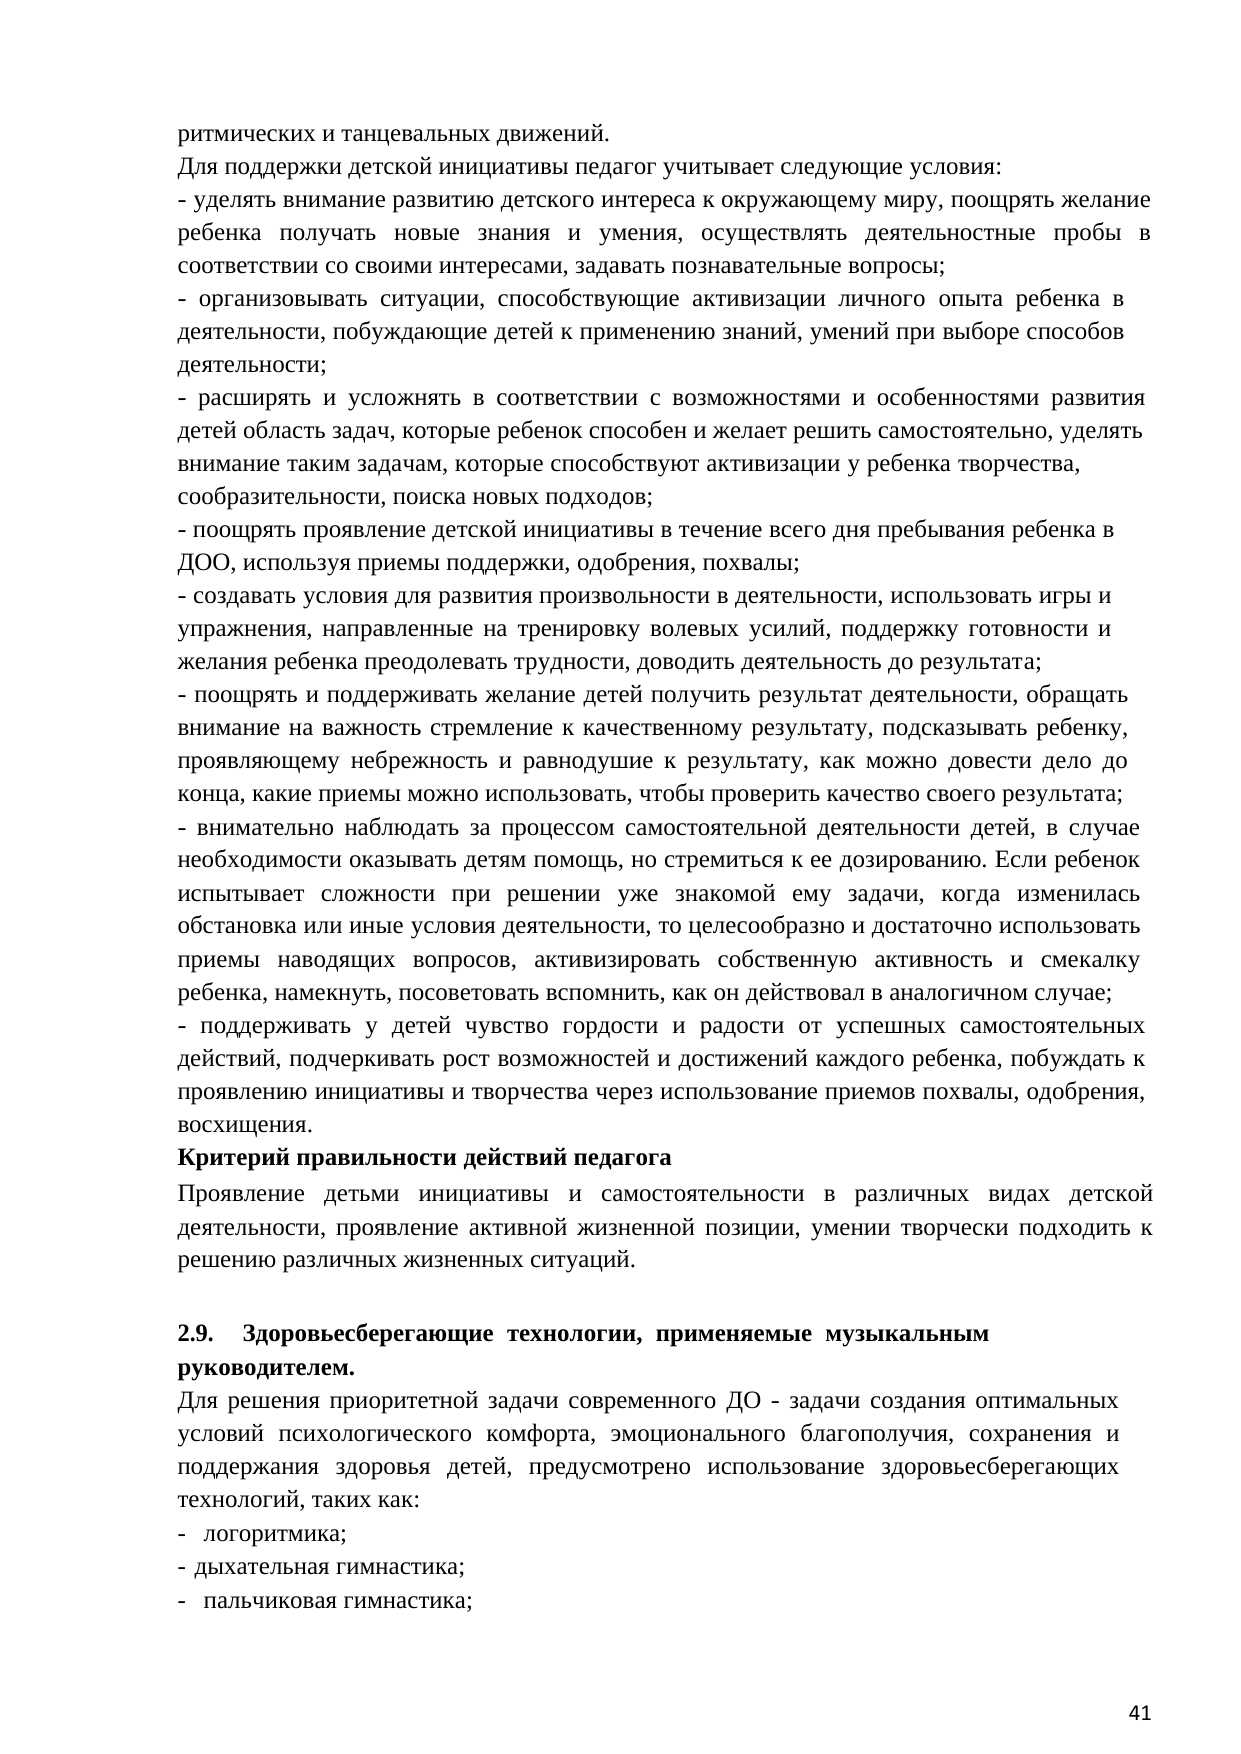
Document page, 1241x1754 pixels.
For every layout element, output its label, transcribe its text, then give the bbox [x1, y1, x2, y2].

text -пальчиковая гимнастика; [177, 1585, 586, 1613]
text 2.9. Здоровьесберегающие технологии, применяемые музыкальным руководителем. [177, 1318, 989, 1380]
text Критерий правильности действий педагога [177, 1142, 1154, 1171]
text - поддерживать у детей чувство гордости и радости от успешных самостоятельных действий, подчеркивать рост возможностей и достижений каждого ребенка, побуждать к проявлению инициативы и творчества через использование приемов похвалы, одобрения, восхищения. [177, 1010, 1145, 1137]
text - расширять и усложнять в соответствии с возможностями и особенностями развития детей область задач, которые ребенок способен и желает решить самостоятельно, уделять [177, 382, 1145, 444]
text - внимательно наблюдать за процессом самостоятельной деятельности детей, в случае необходимости оказывать детям помощь, но стремиться к ее дозированию. Если ребенок испытывает сложности при решении уже знакомой ему задачи, когда изменилась обстановка или иные условия деятельности, то целесообразно и достаточно использовать приемы наводящих вопросов, активизировать собственную активность и смекалку ребенка, намекнуть, посоветовать вспомнить, как он действовал в аналогичном случае; [177, 812, 1141, 1005]
text -дыхательная гимнастика; [177, 1551, 586, 1580]
text - поощрять и поддерживать желание детей получить результат деятельности, обращать внимание на важность стремление к качественному результату, подсказывать ребенку, проявляющему небрежность и равнодушие к результату, как можно довести дело до конца, какие приемы можно использовать, чтобы проверить качество своего результата; [177, 679, 1128, 807]
text внимание таким задачам, которые способствуют активизации у ребенка творчества, сообразительности, поиска новых подходов; [177, 448, 1080, 510]
text - поощрять проявление детской инициативы в течение всего дня пребывания ребенка в ДОО, используя приемы поддержки, одобрения, похвалы; [177, 514, 1115, 576]
text - создавать условия для развития произвольности в деятельности, использовать игры и упражнения, направленные на тренировку волевых усилий, поддержку готовности и желания ребенка преодолевать трудности, доводить деятельность до результата; [177, 580, 1112, 675]
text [177, 118, 1066, 147]
text - уделять внимание развитию детского интереса к окружающему миру, поощрять желание ребенка получать новые знания и умения, осуществлять деятельностные пробы в соответствии со своими интересами, задавать познавательные вопросы; [177, 184, 1151, 279]
text -логоритмика; [177, 1518, 586, 1546]
text Для поддержки детской инициативы педагог учитывает следующие условия: [177, 151, 1154, 180]
text Для решения приоритетной задачи современного ДО - задачи создания оптимальных условий психологического комфорта, эмоционального благополучия, сохранения и поддержания здоровья детей, предусмотрено использование здоровьесберегающих технологий, таких как: [177, 1385, 1119, 1513]
text Проявление детьми инициативы и самостоятельности в различных видах детской деятельности, проявление активной жизненной позиции, умении творчески подходить к решению различных жизненных ситуаций. [177, 1178, 1153, 1273]
text - организовывать ситуации, способствующие активизации личного опыта ребенка в деятельности, побуждающие детей к применению знаний, умений при выборе способов деятельности; [177, 283, 1124, 378]
